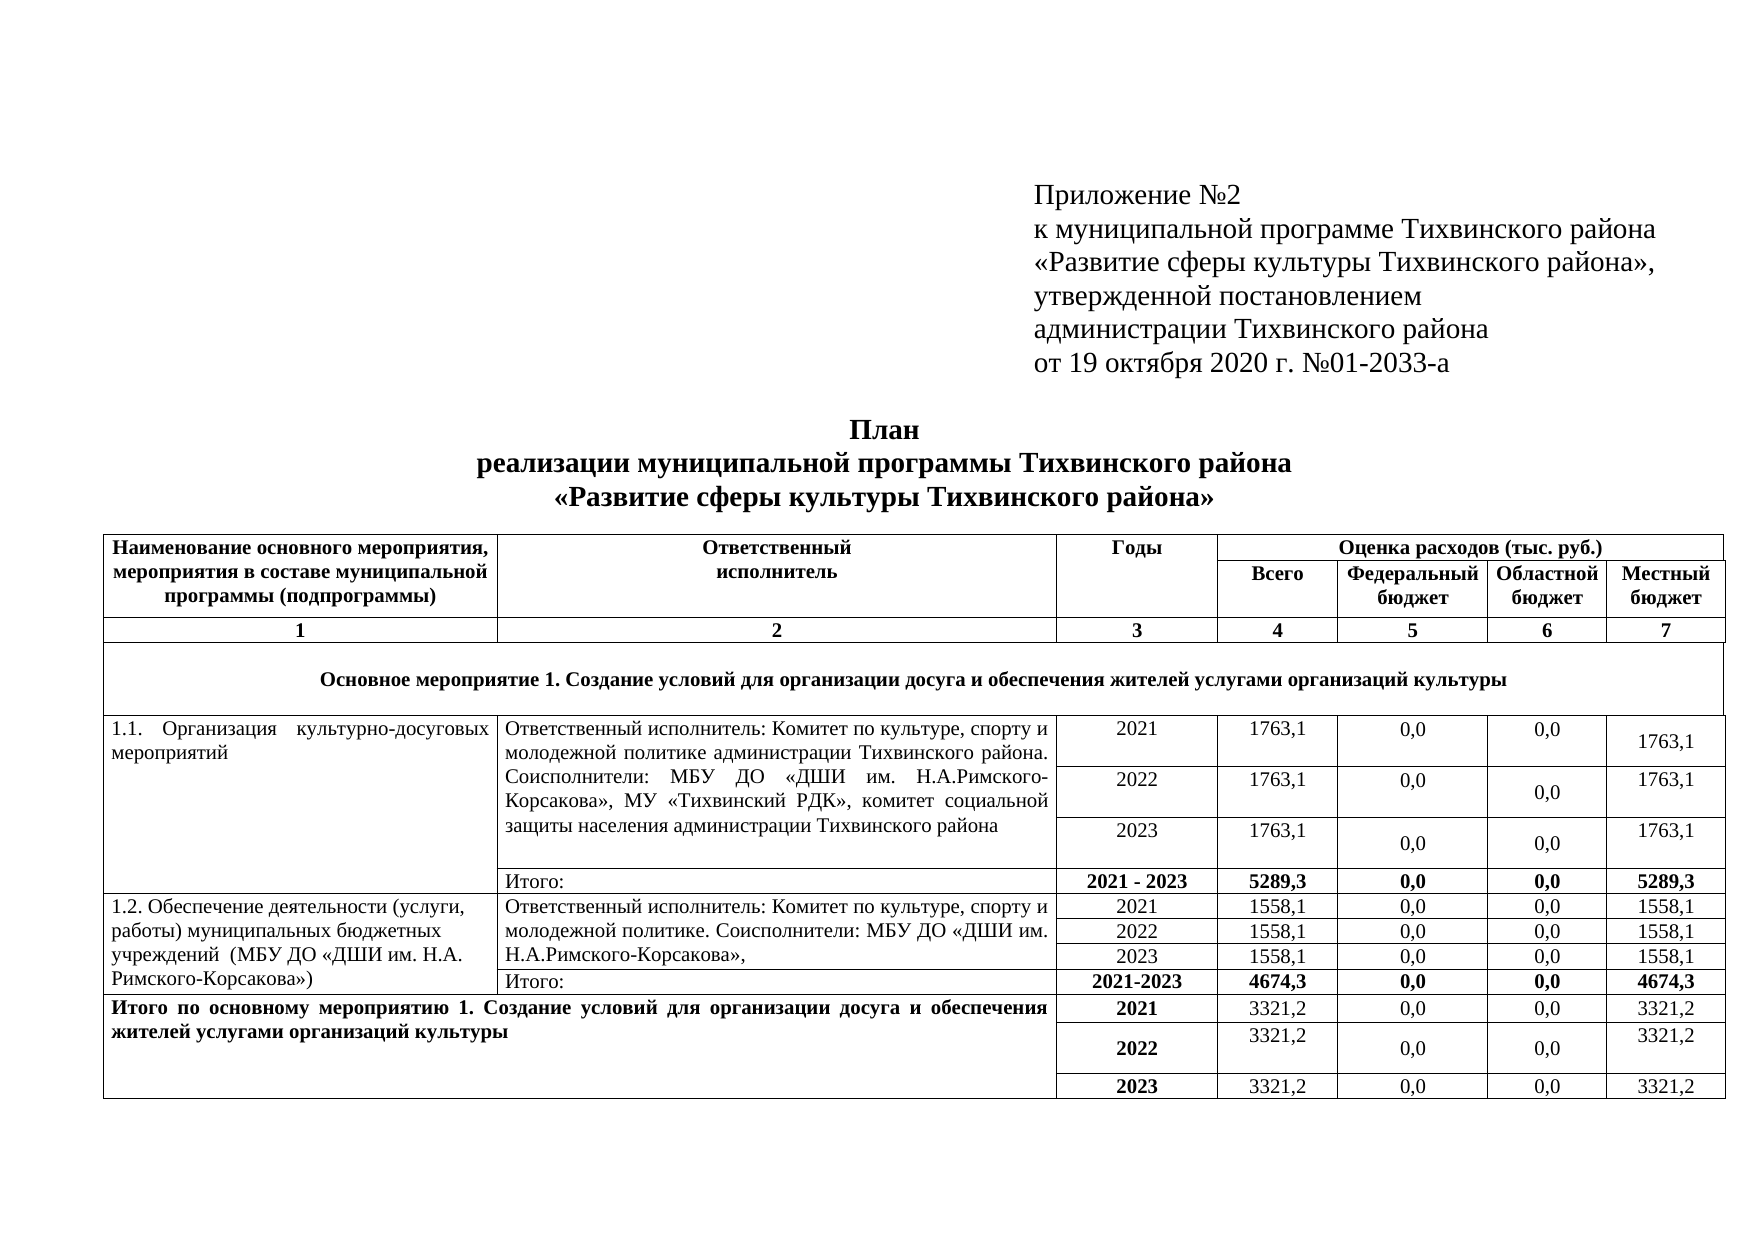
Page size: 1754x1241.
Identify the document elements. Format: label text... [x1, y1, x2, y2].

table_cell Ответственный исполнитель: Комитет по культуре, спорту и молодежной политике администрации Тихвинского района. Соисполнители: МБУ ДО «ДШИ им. Н.А.Римского-Корсакова», МУ «Тихвинский РДК», комитет социальной защиты населения администрации Тихвинского района [498, 716, 1056, 868]
table_cell 3 [1057, 618, 1217, 642]
text администрации Тихвинского района [1034, 311, 1665, 345]
text реализации муниципальной программы Тихвинского района [103, 446, 1665, 479]
table_cell 0,0 [1338, 818, 1487, 868]
table_cell 2 [498, 618, 1056, 642]
table_cell 0,0 [1488, 1074, 1606, 1098]
table_cell 1.2. Обеспечение деятельности (услуги, работы) муниципальных бюджетных учреждений (МБУ ДО «ДШИ им. Н.А. Римского-Корсакова») [104, 894, 497, 993]
table_cell 4 [1218, 618, 1337, 642]
table_cell 4674,3 [1218, 970, 1337, 993]
table_cell 2023 [1057, 1074, 1217, 1098]
table_cell 2022 [1057, 919, 1217, 943]
text утвержденной постановлением [1034, 278, 1665, 311]
text «Развитие сферы культуры Тихвинского района», [1034, 244, 1665, 278]
text План [103, 412, 1665, 446]
table_cell 0,0 [1338, 767, 1487, 817]
table_cell 0,0 [1488, 716, 1606, 766]
table_cell 1558,1 [1607, 944, 1725, 968]
text Приложение №2 [1034, 177, 1665, 211]
table_cell 6 [1488, 618, 1606, 642]
table_cell 5289,3 [1218, 869, 1337, 893]
table_cell Итого по основному мероприятию 1. Создание условий для организации досуга и обеспечения жителей услугами организаций культуры [104, 995, 1056, 1098]
table_cell 1558,1 [1218, 944, 1337, 968]
table_cell Ответственный исполнитель: Комитет по культуре, спорту и молодежной политике. Соисполнители: МБУ ДО «ДШИ им. Н.А.Римского-Корсакова», [498, 894, 1056, 968]
table_cell 2021 - 2023 [1057, 869, 1217, 893]
table_cell Итого: [498, 970, 1056, 993]
table_cell Федеральный бюджет [1338, 561, 1487, 617]
table_cell 3321,2 [1607, 1023, 1725, 1073]
table_cell 3321,2 [1607, 995, 1725, 1022]
table_cell 0,0 [1338, 970, 1487, 993]
table_cell 1763,1 [1607, 716, 1725, 766]
table_cell 2021-2023 [1057, 970, 1217, 993]
table_cell 0,0 [1488, 1023, 1606, 1073]
table_cell 2023 [1057, 818, 1217, 868]
table_cell 0,0 [1338, 1074, 1487, 1098]
table_cell 3321,2 [1218, 995, 1337, 1022]
table_cell Основное мероприятие 1. Создание условий для организации досуга и обеспечения жителей услугами организаций культуры [104, 643, 1723, 715]
table_cell 0,0 [1338, 995, 1487, 1022]
table_header #G0Наименование основного мероприятия, мероприятия в составе муниципальной программы (подпрограммы) [104, 535, 497, 617]
table_cell 1558,1 [1607, 894, 1725, 918]
table_cell 0,0 [1338, 944, 1487, 968]
table_cell 0,0 [1338, 919, 1487, 943]
table_cell 1.1. Организация культурно-досуговых мероприятий [104, 716, 497, 893]
table_cell 0,0 [1338, 894, 1487, 918]
table_header Ответственный исполнитель [498, 535, 1056, 617]
table_cell 0,0 [1488, 767, 1606, 817]
table_cell 1558,1 [1607, 919, 1725, 943]
table_cell 2021 [1057, 894, 1217, 918]
table_cell 3321,2 [1218, 1074, 1337, 1098]
table_cell 1558,1 [1218, 919, 1337, 943]
text к муниципальной программе Тихвинского района [1034, 211, 1665, 244]
table_cell 1763,1 [1218, 767, 1337, 817]
table_cell 0,0 [1488, 970, 1606, 993]
table_cell 0,0 [1338, 869, 1487, 893]
table_cell 1 [104, 618, 497, 642]
table_cell Местный бюджет [1607, 561, 1725, 617]
table_cell 0,0 [1488, 818, 1606, 868]
table_cell 0,0 [1488, 919, 1606, 943]
table_cell 0,0 [1338, 1023, 1487, 1073]
table_cell 1558,1 [1218, 894, 1337, 918]
table_header Оценка расходов (тыс. руб.) [1218, 535, 1723, 560]
table_cell 0,0 [1338, 716, 1487, 766]
table_cell 2021 [1057, 716, 1217, 766]
table_cell 1763,1 [1607, 767, 1725, 817]
table_header Годы [1057, 535, 1217, 617]
table_cell 5 [1338, 618, 1487, 642]
table_cell 4674,3 [1607, 970, 1725, 993]
text от 19 октября 2020 г. №01-2033-а [1034, 345, 1665, 378]
table_cell 2022 [1057, 1023, 1217, 1073]
table_cell Областной бюджет [1488, 561, 1606, 617]
table_cell 1763,1 [1218, 818, 1337, 868]
table_cell 3321,2 [1218, 1023, 1337, 1073]
table_cell 3321,2 [1607, 1074, 1725, 1098]
table_cell 2021 [1057, 995, 1217, 1022]
table_cell 5289,3 [1607, 869, 1725, 893]
table_cell Итого: [498, 869, 1056, 893]
table_cell 2023 [1057, 944, 1217, 968]
table_cell 1763,1 [1218, 716, 1337, 766]
table_cell 2022 [1057, 767, 1217, 817]
table_cell 0,0 [1488, 995, 1606, 1022]
table_cell 1763,1 [1607, 818, 1725, 868]
table_cell Всего [1218, 561, 1337, 617]
table_cell 0,0 [1488, 894, 1606, 918]
table_cell 0,0 [1488, 944, 1606, 968]
table_cell 0,0 [1488, 869, 1606, 893]
table_cell 7 [1607, 618, 1725, 642]
text «Развитие сферы культуры Тихвинского района» [103, 479, 1665, 513]
